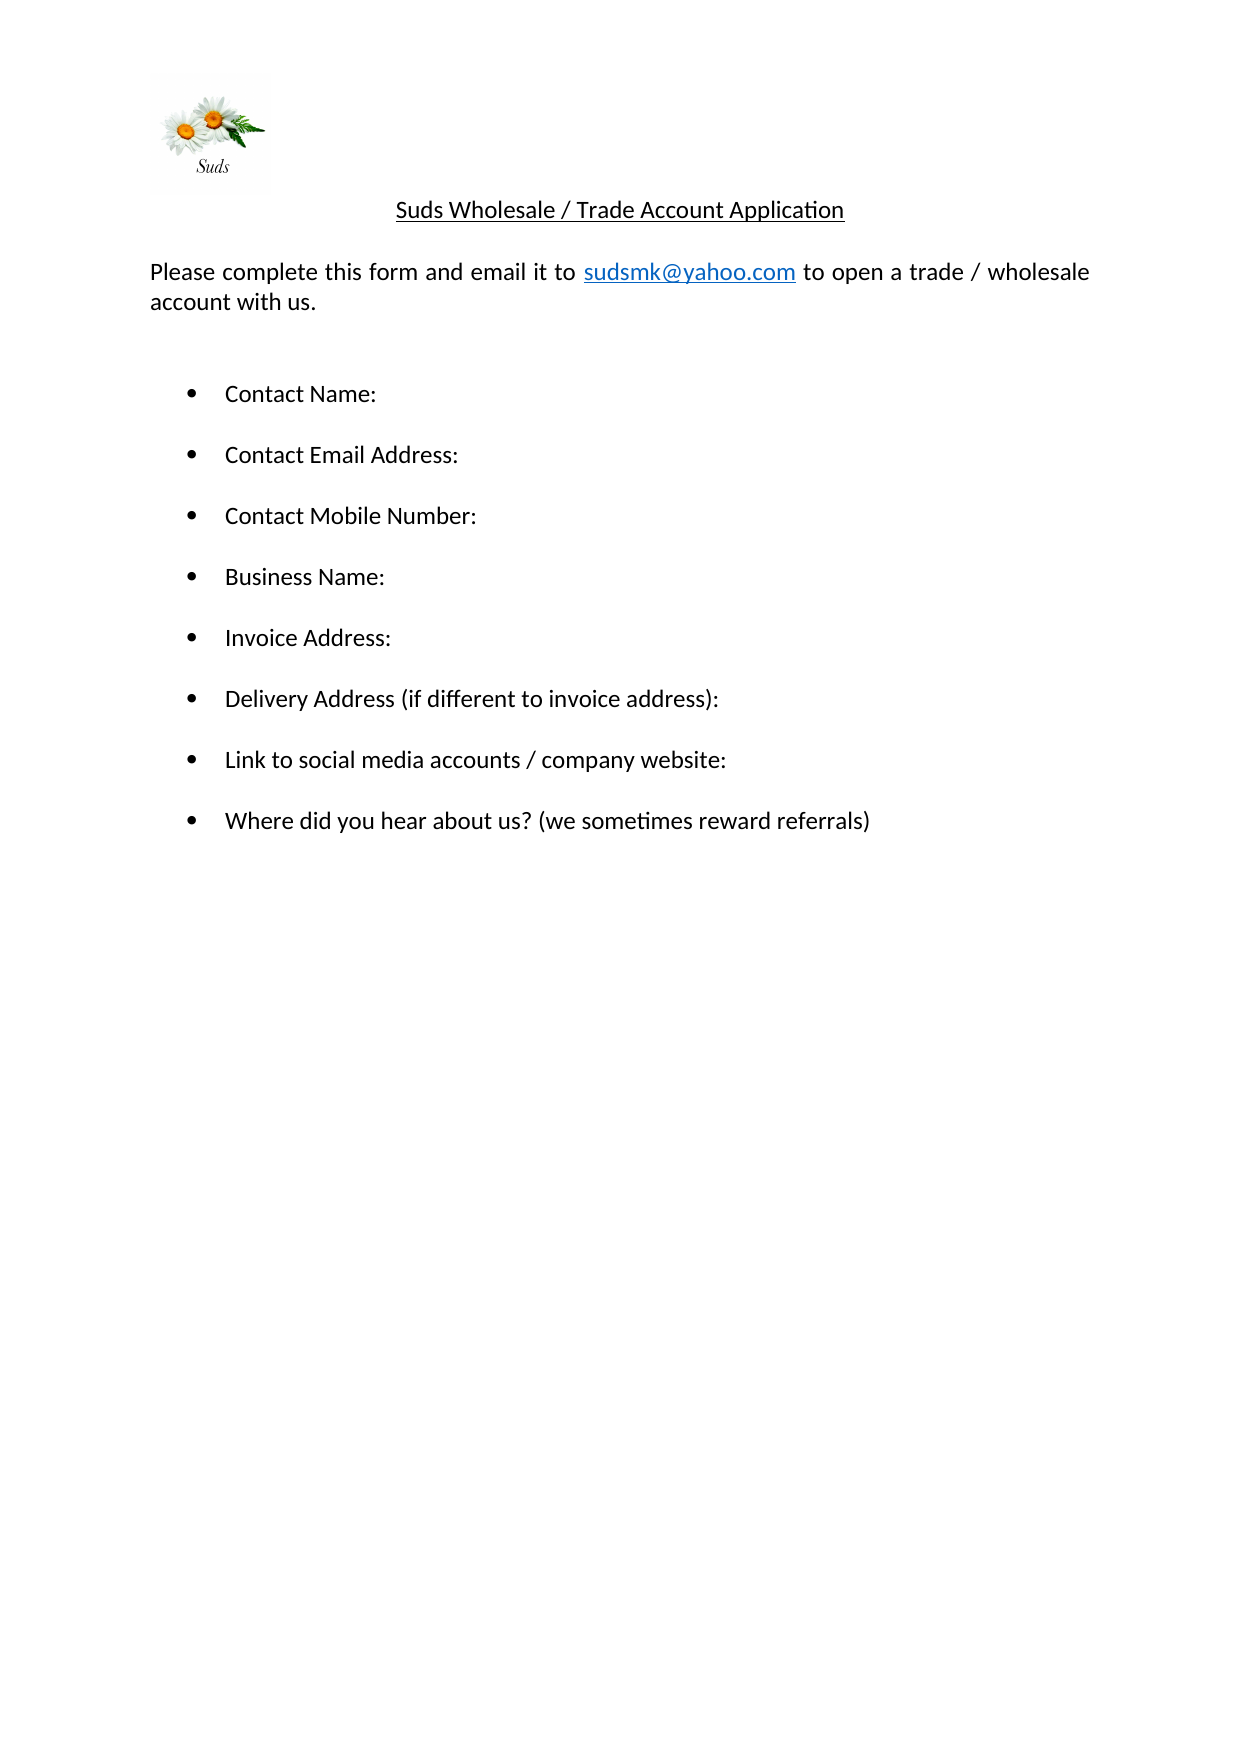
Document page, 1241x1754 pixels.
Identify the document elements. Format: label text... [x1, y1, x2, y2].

list Invoice Address: [187, 622, 1090, 652]
text Please complete this form and email it to sudsmk@yahoo.com to open a trade / wholesale account with us. [150, 256, 1090, 317]
list Delivery Address (if different to invoice address): [187, 683, 1090, 713]
list Contact Email Address: [187, 439, 1090, 469]
list Business Name: [187, 561, 1090, 591]
list Contact Mobile Number: [187, 500, 1090, 530]
list Contact Name: [187, 378, 1090, 408]
text Suds Wholesale / Trade Account Application [150, 194, 1090, 225]
list Where did you hear about us? (we sometimes reward referrals) [187, 805, 1090, 836]
picture [150, 73, 271, 195]
list Link to social media accounts / company website: [187, 744, 1090, 774]
